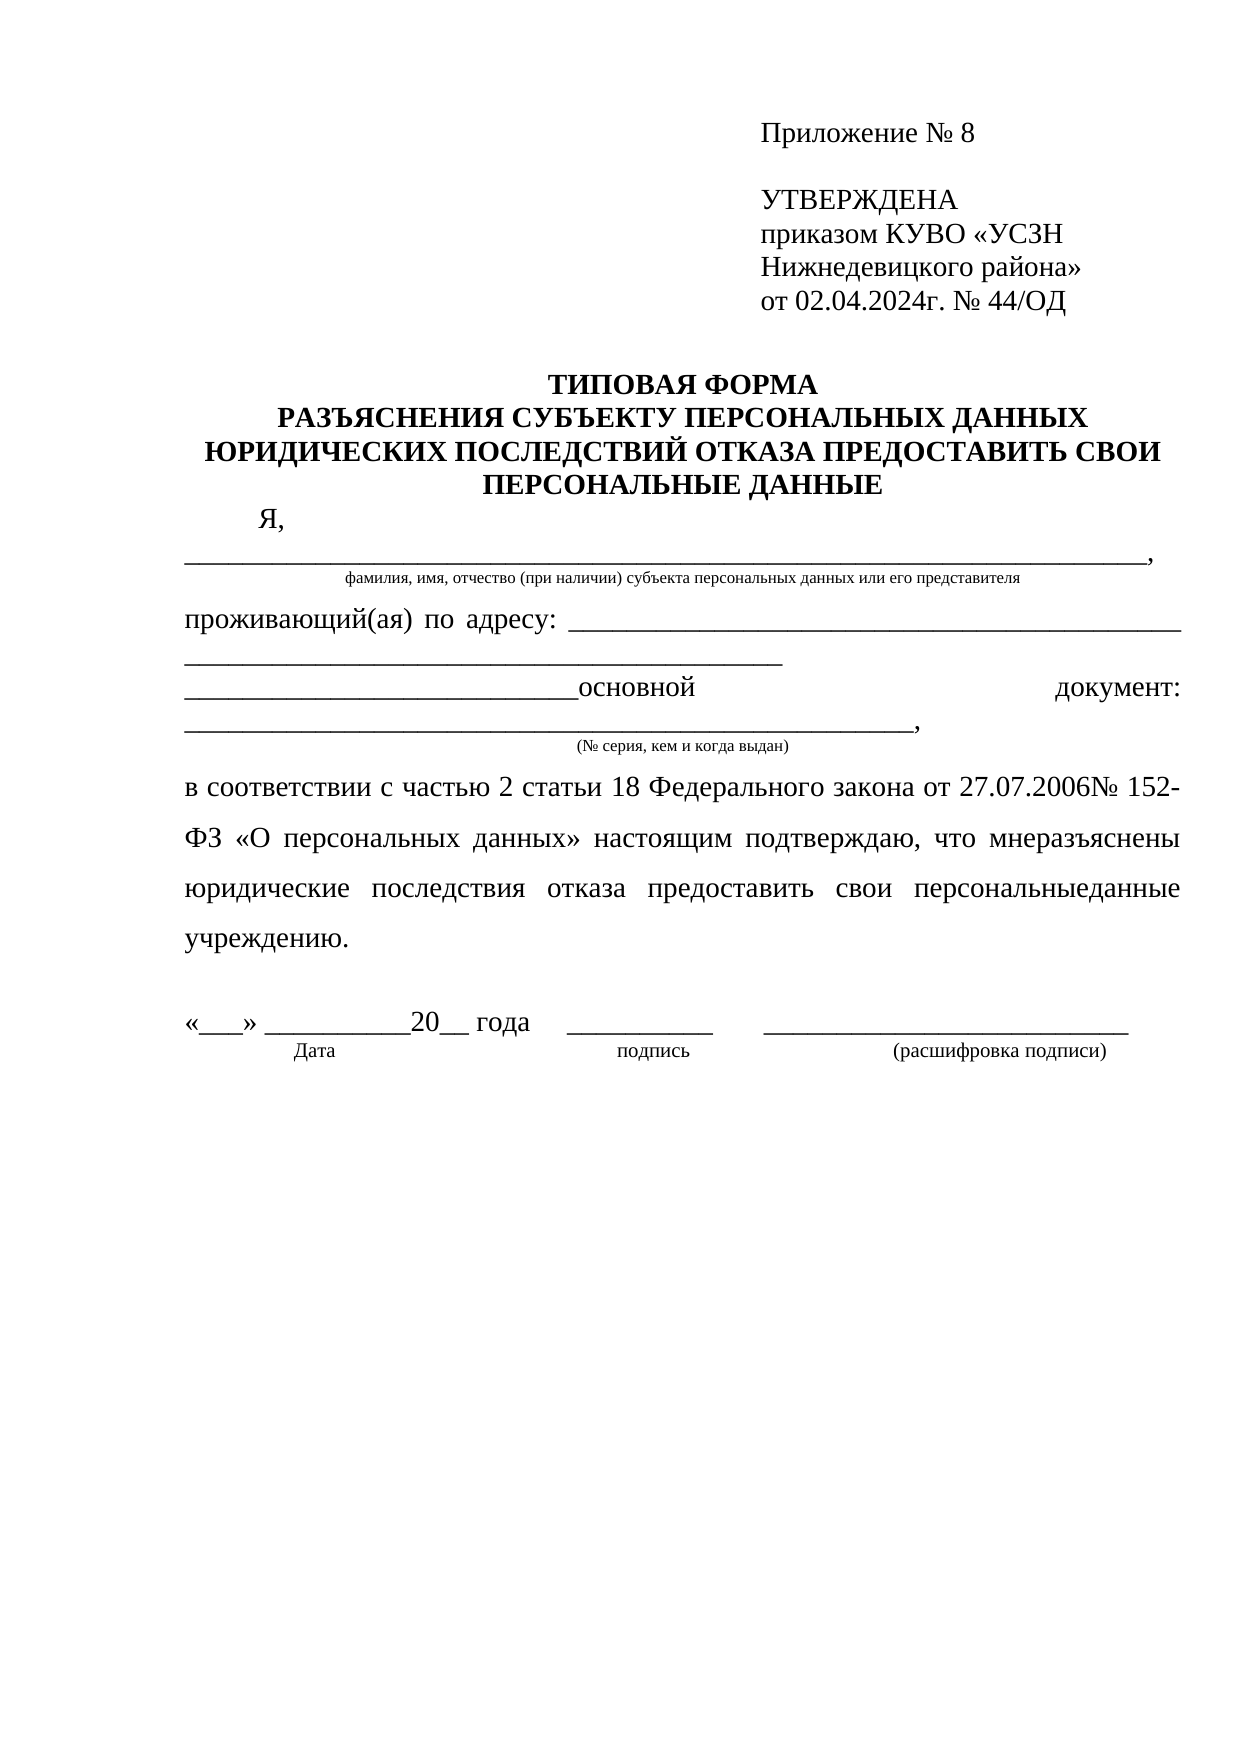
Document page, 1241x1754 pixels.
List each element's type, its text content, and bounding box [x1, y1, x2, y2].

text ПЕРСОНАЛЬНЫЕ ДАННЫЕ [184, 467, 1181, 501]
text проживающий(ая) по адресу: __________________________________________ ____________________________________________________________________основной документ: __________________________________________________, [184, 602, 1181, 736]
text фамилия, имя, отчество (при наличии) субъекта персональных данных или его представителя [184, 568, 1181, 602]
text Дата подпись (расшифровка подписи) [184, 1038, 1181, 1062]
text от 02.04.2024г. № 44/ОД [184, 283, 1181, 317]
text РАЗЪЯСНЕНИЯ СУБЪЕКТУ ПЕРСОНАЛЬНЫХ ДАННЫХ ЮРИДИЧЕСКИХ ПОСЛЕДСТВИЙ ОТКАЗА ПРЕДОСТАВИТЬ СВОИ [184, 400, 1181, 467]
text в соответствии с частью 2 статьи 18 Федерального закона от 27.07.2006№ 152-ФЗ «О персональных данных» настоящим подтверждаю, что мнеразъяснены юридические последствия отказа предоставить свои персональныеданные учреждению. [184, 769, 1181, 954]
text (№ серия, кем и когда выдан) [184, 736, 1181, 769]
text Я, __________________________________________________________________, [184, 501, 1181, 568]
text «___» __________20__ года __________ _________________________ [184, 1004, 1181, 1038]
text УТВЕРЖДЕНА [184, 182, 1181, 216]
text приказом КУВО «УСЗН Нижнедевицкого района» [760, 216, 1181, 283]
text ТИПОВАЯ ФОРМА [184, 367, 1181, 400]
text Приложение № 8 [184, 115, 1181, 149]
